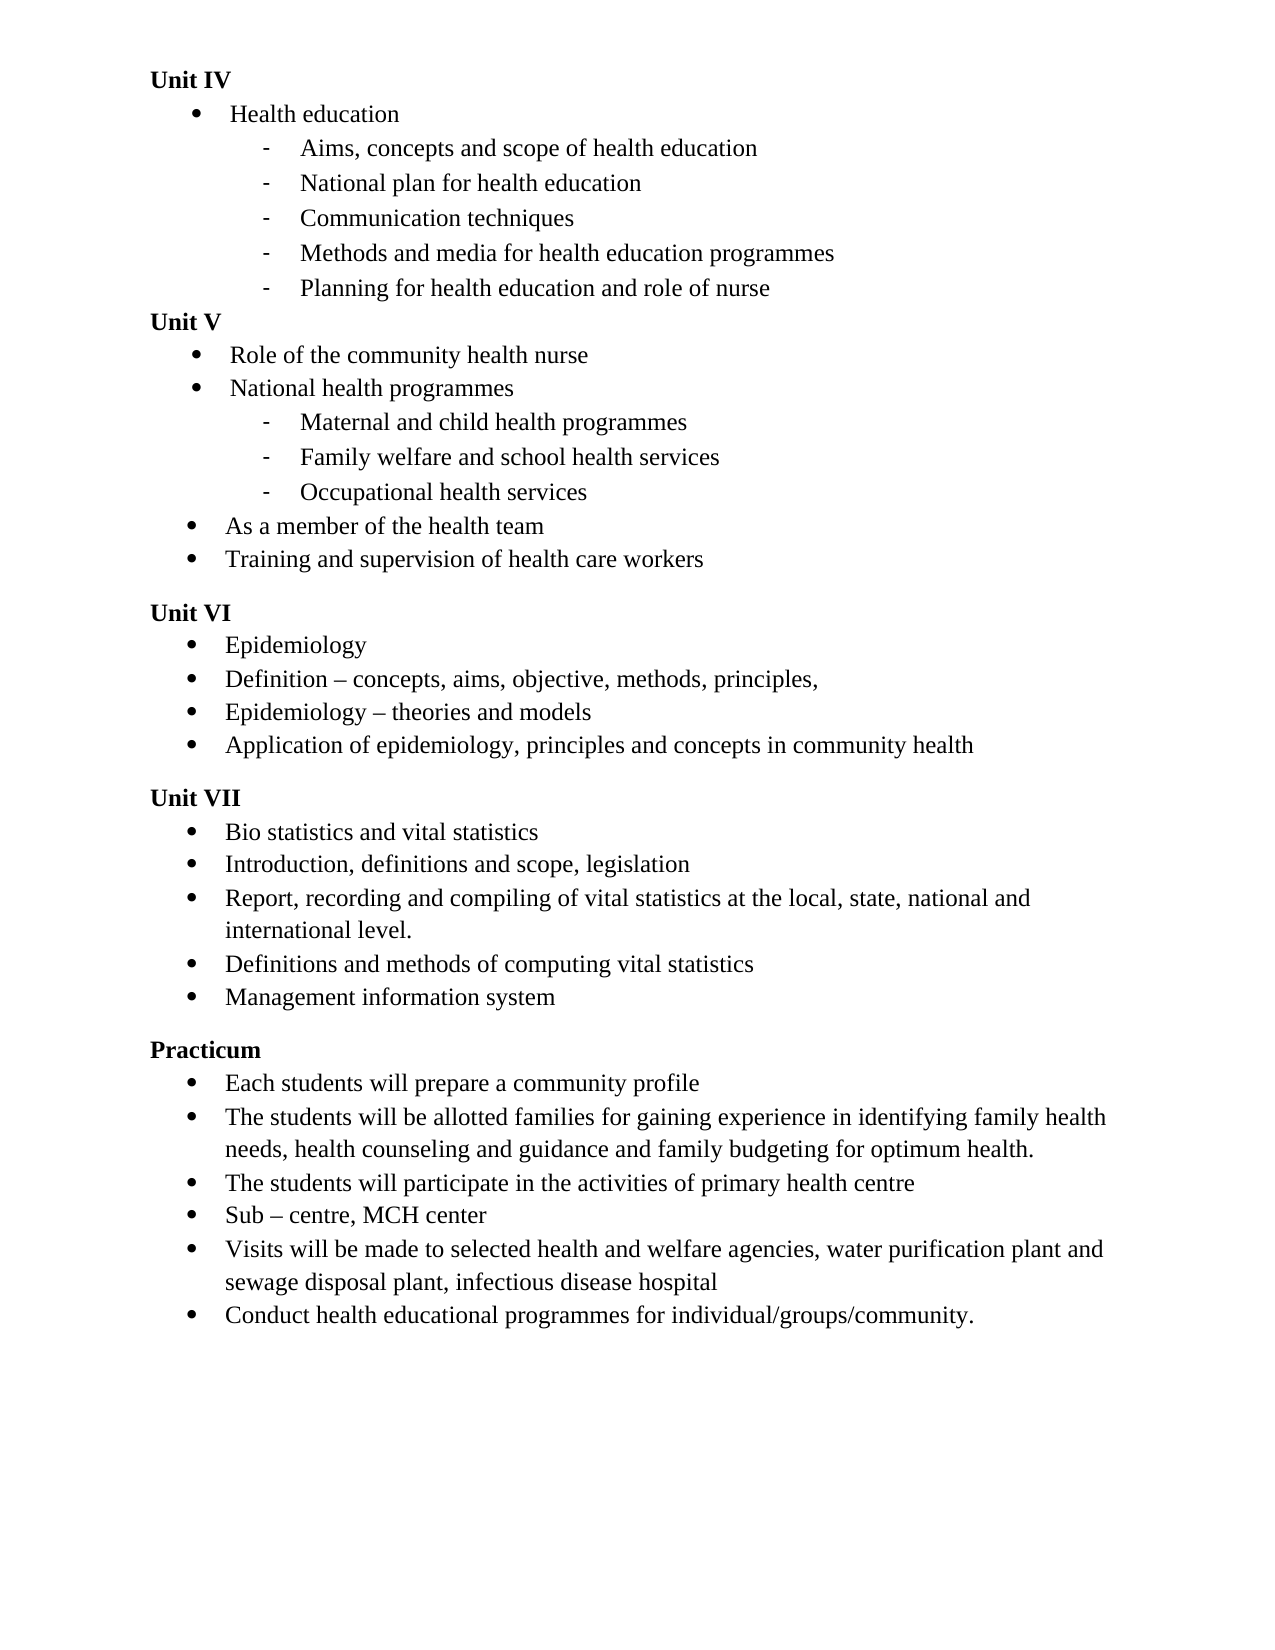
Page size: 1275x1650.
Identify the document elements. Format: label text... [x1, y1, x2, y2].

text Unit VI [150, 598, 1125, 626]
list Aims, concepts and scope of health education [262, 132, 1125, 162]
list Family welfare and school health services [262, 441, 1125, 471]
list Definition – concepts, aims, objective, methods, principles, [187, 664, 1125, 692]
list Definitions and methods of computing vital statistics [187, 949, 1125, 977]
text Unit V [150, 307, 1125, 335]
list As a member of the health team [187, 511, 1125, 539]
list Epidemiology – theories and models [187, 697, 1125, 725]
list Training and supervision of health care workers [187, 544, 1125, 572]
list Occupational health services [262, 476, 1125, 506]
list The students will be allotted families for gaining experience in identifying family health needs, health counseling and guidance and family budgeting for optimum health. [187, 1102, 1125, 1163]
list Management information system [187, 982, 1125, 1010]
list Report, recording and compiling of vital statistics at the local, state, national and international level. [187, 883, 1125, 944]
list Methods and media for health education programmes [262, 237, 1125, 267]
list Planning for health education and role of nurse [262, 272, 1125, 302]
list Epidemiology [187, 631, 1125, 659]
list Introduction, definitions and scope, legislation [187, 849, 1125, 878]
list Maternal and child health programmes [262, 406, 1125, 436]
list National health programmes [192, 373, 1125, 401]
list The students will participate in the activities of primary health centre [187, 1168, 1125, 1196]
list Bio statistics and vital statistics [187, 817, 1125, 845]
list Communication techniques [262, 202, 1125, 232]
list Conduct health educational programmes for individual/groups/community. [187, 1300, 1125, 1328]
text Unit IV [150, 66, 1125, 94]
list Health education [192, 99, 1125, 127]
list Visits will be made to selected health and welfare agencies, water purification plant and sewage disposal plant, infectious disease hospital [187, 1234, 1125, 1295]
list Sub – centre, MCH center [187, 1201, 1125, 1229]
list National plan for health education [262, 167, 1125, 197]
text Practicum [150, 1036, 1125, 1064]
text Unit VII [150, 783, 1125, 812]
list Application of epidemiology, principles and concepts in community health [187, 730, 1125, 758]
list Role of the community health nurse [192, 340, 1125, 368]
list Each students will prepare a community profile [187, 1068, 1125, 1097]
